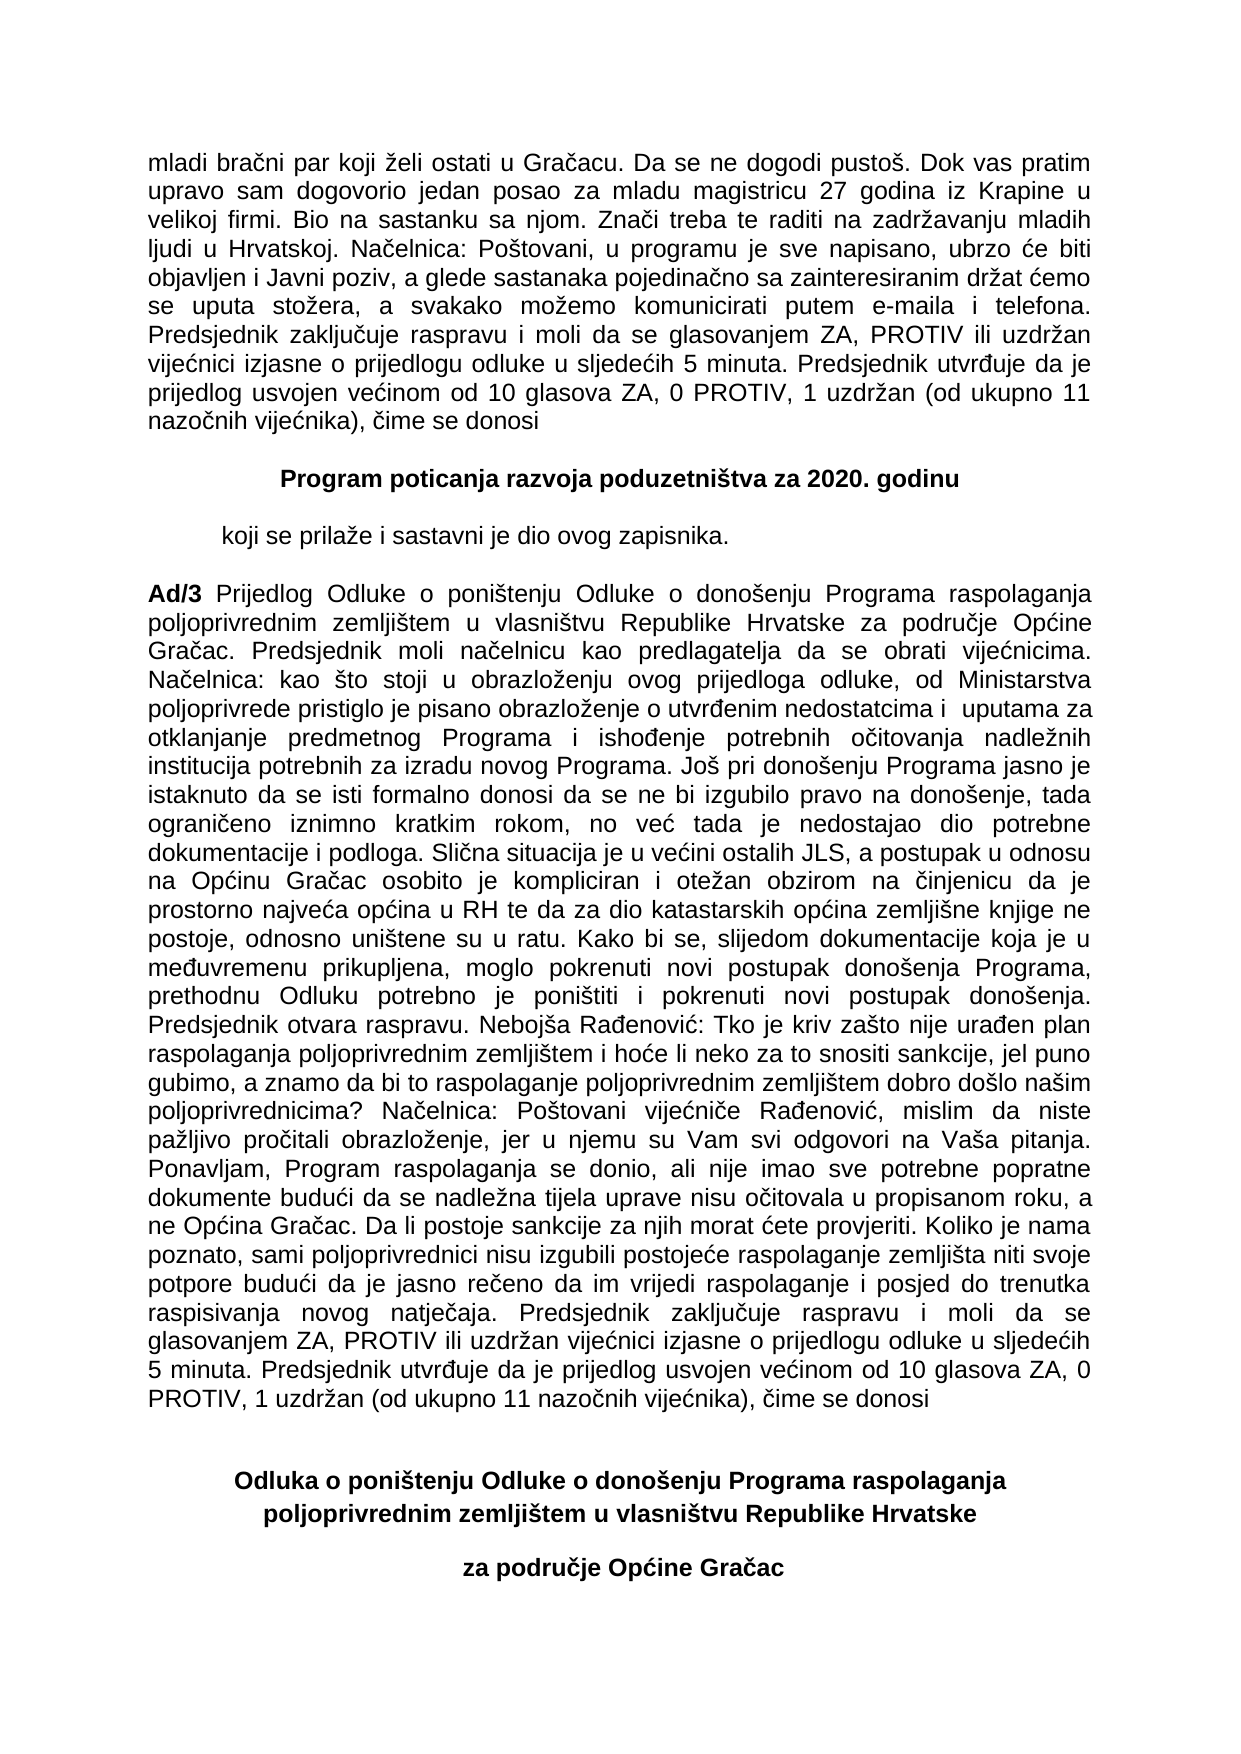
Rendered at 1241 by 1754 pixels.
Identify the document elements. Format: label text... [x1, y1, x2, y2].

text Program poticanja razvoja poduzetništva za 2020. godinu [148, 464, 1093, 493]
text Ad/3 Prijedlog Odluke o poništenju Odluke o donošenju Programa raspolaganja poljoprivrednim zemljištem u vlasništvu Republike Hrvatske za područje Općine Gračac. Predsjednik moli načelnicu kao predlagatelja da se obrati vijećnicima. Načelnica: kao što stoji u obrazloženju ovog prijedloga odluke, od Ministarstva poljoprivrede pristiglo je pisano obrazloženje o utvrđenim nedostatcima i uputama za otklanjanje predmetnog Programa i ishođenje potrebnih očitovanja nadležnih institucija potrebnih za izradu novog Programa. Još pri donošenju Programa jasno je istaknuto da se isti formalno donosi da se ne bi izgubilo pravo na donošenje, tada ograničeno iznimno kratkim rokom, no već tada je nedostajao dio potrebne dokumentacije i podloga. Slična situacija je u većini ostalih JLS, a postupak u odnosu na Općinu Gračac osobito je kompliciran i otežan obzirom na činjenicu da je prostorno najveća općina u RH te da za dio katastarskih općina zemljišne knjige ne postoje, odnosno uništene su u ratu. Kako bi se, slijedom dokumentacije koja je u međuvremenu prikupljena, moglo pokrenuti novi postupak donošenja Programa, prethodnu Odluku potrebno je poništiti i pokrenuti novi postupak donošenja. Predsjednik otvara raspravu. Nebojša Rađenović: Tko je kriv zašto nije urađen plan raspolaganja poljoprivrednim zemljištem i hoće li neko za to snositi sankcije, jel puno gubimo, a znamo da bi to raspolaganje poljoprivrednim zemljištem dobro došlo našim poljoprivrednicima? Načelnica: Poštovani vijećniče Rađenović, mislim da niste pažljivo pročitali obrazloženje, jer u njemu su Vam svi odgovori na Vaša pitanja. Ponavljam, Program raspolaganja se donio, ali nije imao sve potrebne popratne dokumente budući da se nadležna tijela uprave nisu očitovala u propisanom roku, a ne Općina Gračac. Da li postoje sankcije za njih morat ćete provjeriti. Koliko je nama poznato, sami poljoprivrednici nisu izgubili postojeće raspolaganje zemljišta niti svoje potpore budući da je jasno rečeno da im vrijedi raspolaganje i posjed do trenutka raspisivanja novog natječaja. Predsjednik zaključuje raspravu i moli da se glasovanjem ZA, PROTIV ili uzdržan vijećnici izjasne o prijedlogu odluke u sljedećih 5 minuta. Predsjednik utvrđuje da je prijedlog usvojen većinom od 10 glasova ZA, 0 PROTIV, 1 uzdržan (od ukupno 11 nazočnih vijećnika), čime se donosi [148, 579, 1093, 1413]
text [148, 148, 1093, 435]
text Odluka o poništenju Odluke o donošenju Programa raspolaganja poljoprivrednim zemljištem u vlasništvu Republike Hrvatske [148, 1466, 1093, 1527]
text za područje Općine Gračac [148, 1552, 1093, 1581]
text koji se prilaže i sastavni je dio ovog zapisnika. [148, 521, 1093, 550]
